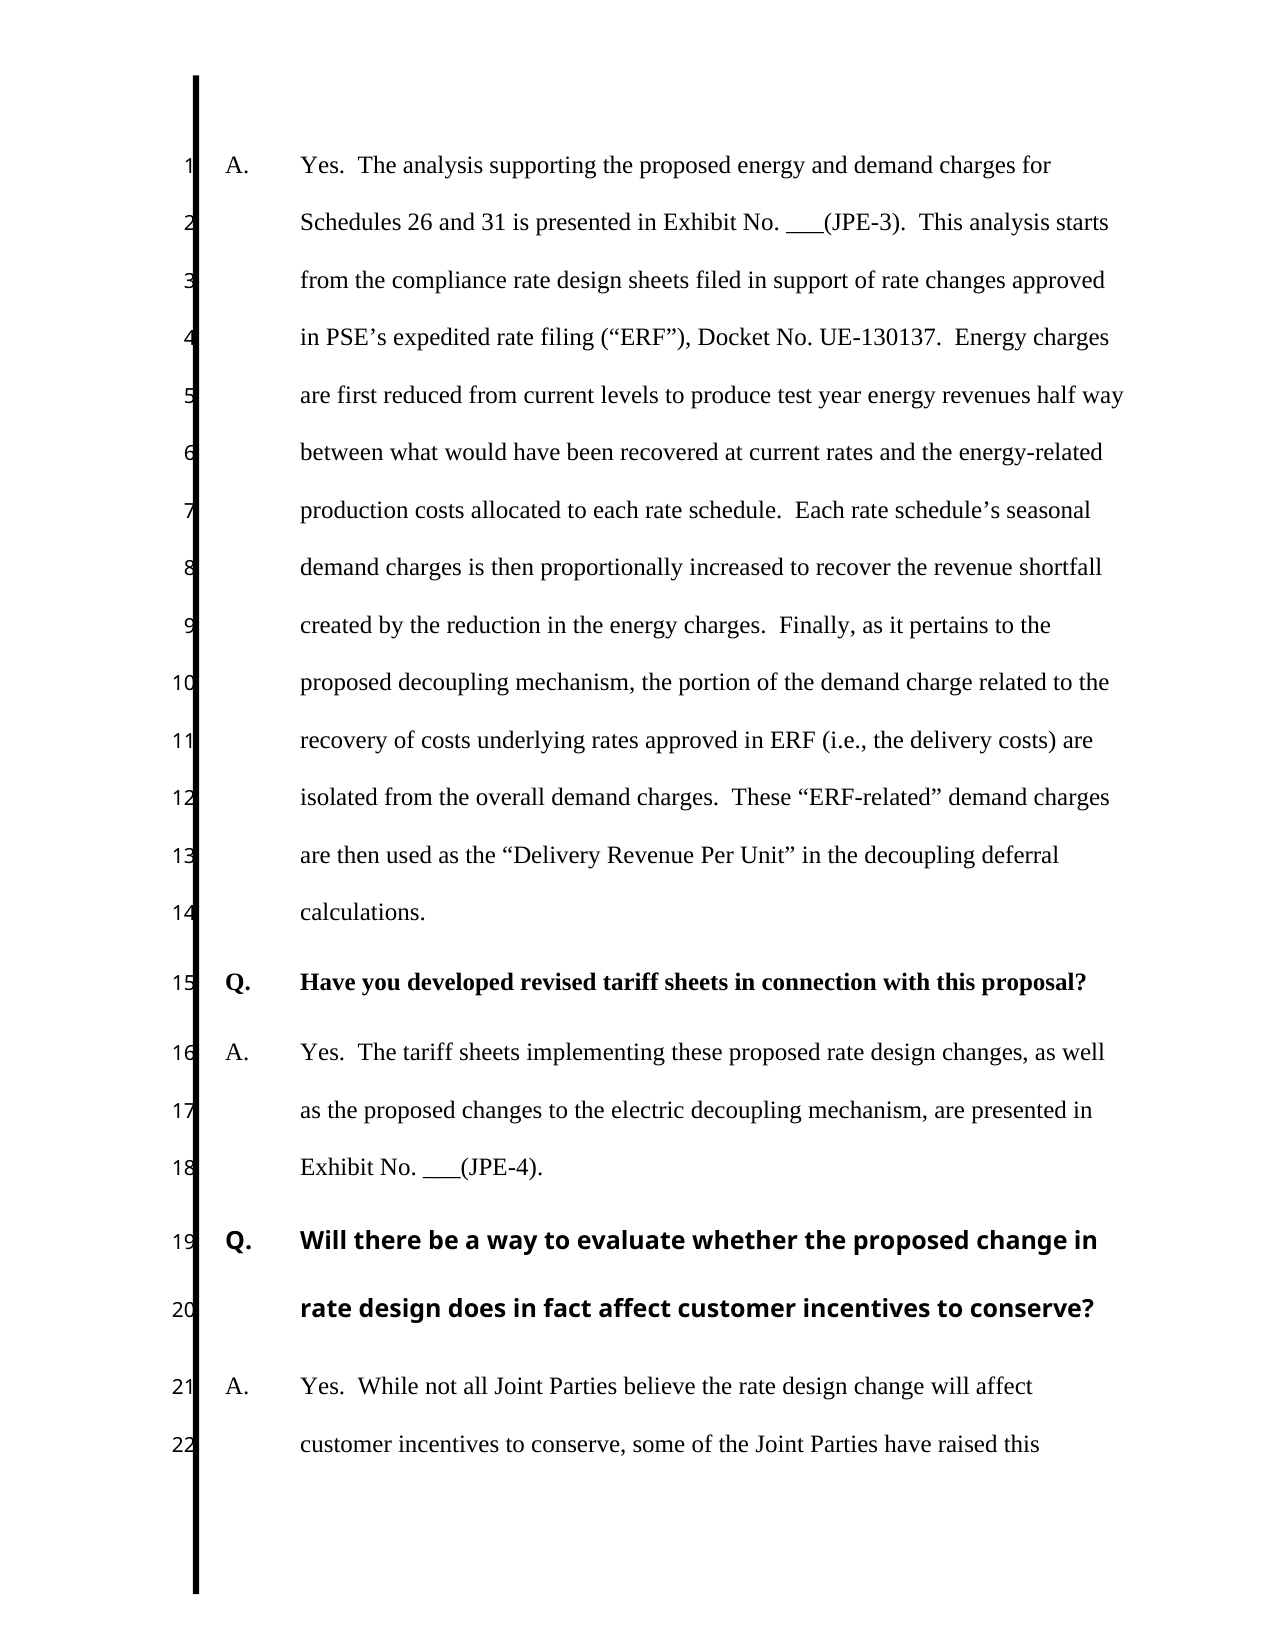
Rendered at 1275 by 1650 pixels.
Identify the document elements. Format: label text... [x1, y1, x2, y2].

text A. Yes. The tariff sheets implementing these proposed rate design changes, as well as the proposed changes to the electric decoupling mechanism, are presented in Exhibit No. ___(JPE-4). [225, 1037, 1125, 1181]
text Q. Will there be a way to evaluate whether the proposed change in rate design does in fact affect customer incentives to conserve? [225, 1222, 1125, 1325]
text Q. Have you developed revised tariff sheets in connection with this proposal? [225, 967, 1125, 996]
text A. Yes. The analysis supporting the proposed energy and demand charges for Schedules 26 and 31 is presented in Exhibit No. ___(JPE-3). This analysis starts from the compliance rate design sheets filed in support of rate changes approved in PSE’s expedited rate filing (“ERF”), Docket No. UE-130137. Energy charges are first reduced from current levels to produce test year energy revenues half way between what would have been recovered at current rates and the energy-related production costs allocated to each rate schedule. Each rate schedule’s seasonal demand charges is then proportionally increased to recover the revenue shortfall created by the reduction in the energy charges. Finally, as it pertains to the proposed decoupling mechanism, the portion of the demand charge related to the recovery of costs underlying rates approved in ERF (i.e., the delivery costs) are isolated from the overall demand charges. These “ERF-related” demand charges are then used as the “Delivery Revenue Per Unit” in the decoupling deferral calculations. [225, 150, 1125, 926]
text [225, 1371, 1125, 1457]
